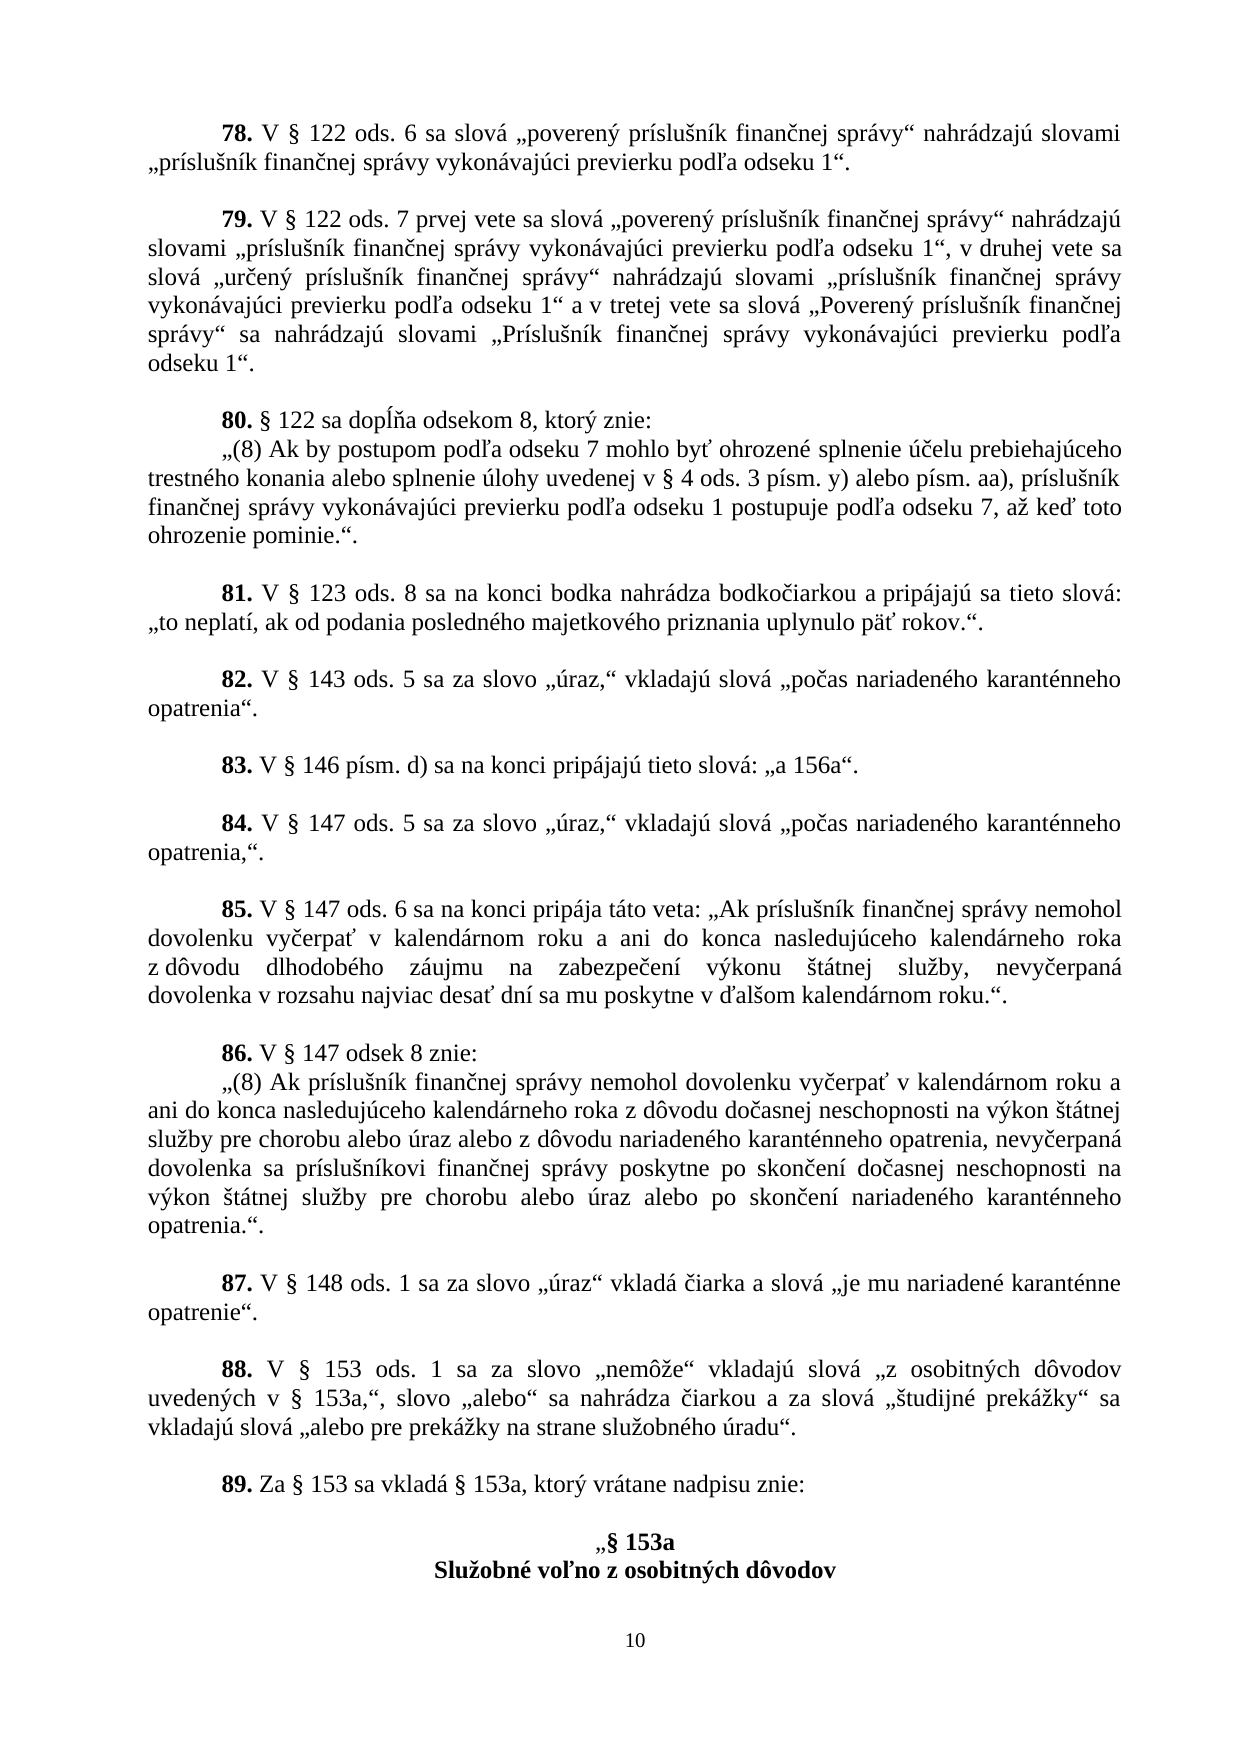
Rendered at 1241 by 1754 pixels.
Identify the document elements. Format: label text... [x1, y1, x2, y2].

text 86. V § 147 odsek 8 znie: [148, 1038, 1122, 1067]
text Služobné voľno z osobitných dôvodov [148, 1556, 1122, 1584]
text 78. V § 122 ods. 6 sa slová „poverený príslušník finančnej správy“ nahrádzajú slovami „príslušník finančnej správy vykonávajúci previerku podľa odseku 1“. [148, 118, 1122, 176]
text 83. V § 146 písm. d) sa na konci pripájajú tieto slová: „a 156a“. [148, 751, 1122, 779]
text 81. V § 123 ods. 8 sa na konci bodka nahrádza bodkočiarkou a pripájajú sa tieto slová: „to neplatí, ak od podania posledného majetkového priznania uplynulo päť rokov.“. [148, 578, 1122, 636]
text 79. V § 122 ods. 7 prvej vete sa slová „poverený príslušník finančnej správy“ nahrádzajú slovami „príslušník finančnej správy vykonávajúci previerku podľa odseku 1“, v druhej vete sa slová „určený príslušník finančnej správy“ nahrádzajú slovami „príslušník finančnej správy vykonávajúci previerku podľa odseku 1“ a v tretej vete sa slová „Poverený príslušník finančnej správy“ sa nahrádzajú slovami „Príslušník finančnej správy vykonávajúci previerku podľa odseku 1“. [148, 204, 1122, 377]
text 84. V § 147 ods. 5 sa za slovo „úraz,“ vkladajú slová „počas nariadeného karanténneho opatrenia,“. [148, 808, 1122, 866]
text 82. V § 143 ods. 5 sa za slovo „úraz,“ vkladajú slová „počas nariadeného karanténneho opatrenia“. [148, 664, 1122, 722]
text 88. V § 153 ods. 1 sa za slovo „nemôže“ vkladajú slová „z osobitných dôvodov uvedených v § 153a,“, slovo „alebo“ sa nahrádza čiarkou a za slová „študijné prekážky“ sa vkladajú slová „alebo pre prekážky na strane služobného úradu“. [148, 1354, 1122, 1441]
text „(8) Ak príslušník finančnej správy nemohol dovolenku vyčerpať v kalendárnom roku a ani do konca nasledujúceho kalendárneho roka z dôvodu dočasnej neschopnosti na výkon štátnej služby pre chorobu alebo úraz alebo z dôvodu nariadeného karanténneho opatrenia, nevyčerpaná dovolenka sa príslušníkovi finančnej správy poskytne po skončení dočasnej neschopnosti na výkon štátnej služby pre chorobu alebo úraz alebo po skončení nariadeného karanténneho opatrenia.“. [148, 1067, 1122, 1239]
text „§ 153a [148, 1527, 1122, 1556]
text 85. V § 147 ods. 6 sa na konci pripája táto veta: „Ak príslušník finančnej správy nemohol dovolenku vyčerpať v kalendárnom roku a ani do konca nasledujúceho kalendárneho roka z dôvodu dlhodobého záujmu na zabezpečení výkonu štátnej služby, nevyčerpaná dovolenka v rozsahu najviac desať dní sa mu poskytne v ďalšom kalendárnom roku.“. [148, 894, 1122, 1009]
text „(8) Ak by postupom podľa odseku 7 mohlo byť ohrozené splnenie účelu prebiehajúceho trestného konania alebo splnenie úlohy uvedenej v § 4 ods. 3 písm. y) alebo písm. aa), príslušník finančnej správy vykonávajúci previerku podľa odseku 1 postupuje podľa odseku 7, až keď toto ohrozenie pominie.“. [148, 434, 1122, 549]
text 87. V § 148 ods. 1 sa za slovo „úraz“ vkladá čiarka a slová „je mu nariadené karanténne opatrenie“. [148, 1268, 1122, 1326]
text 80. § 122 sa dopĺňa odsekom 8, ktorý znie: [148, 406, 1122, 434]
text 89. Za § 153 sa vkladá § 153a, ktorý vrátane nadpisu znie: [148, 1469, 1122, 1498]
